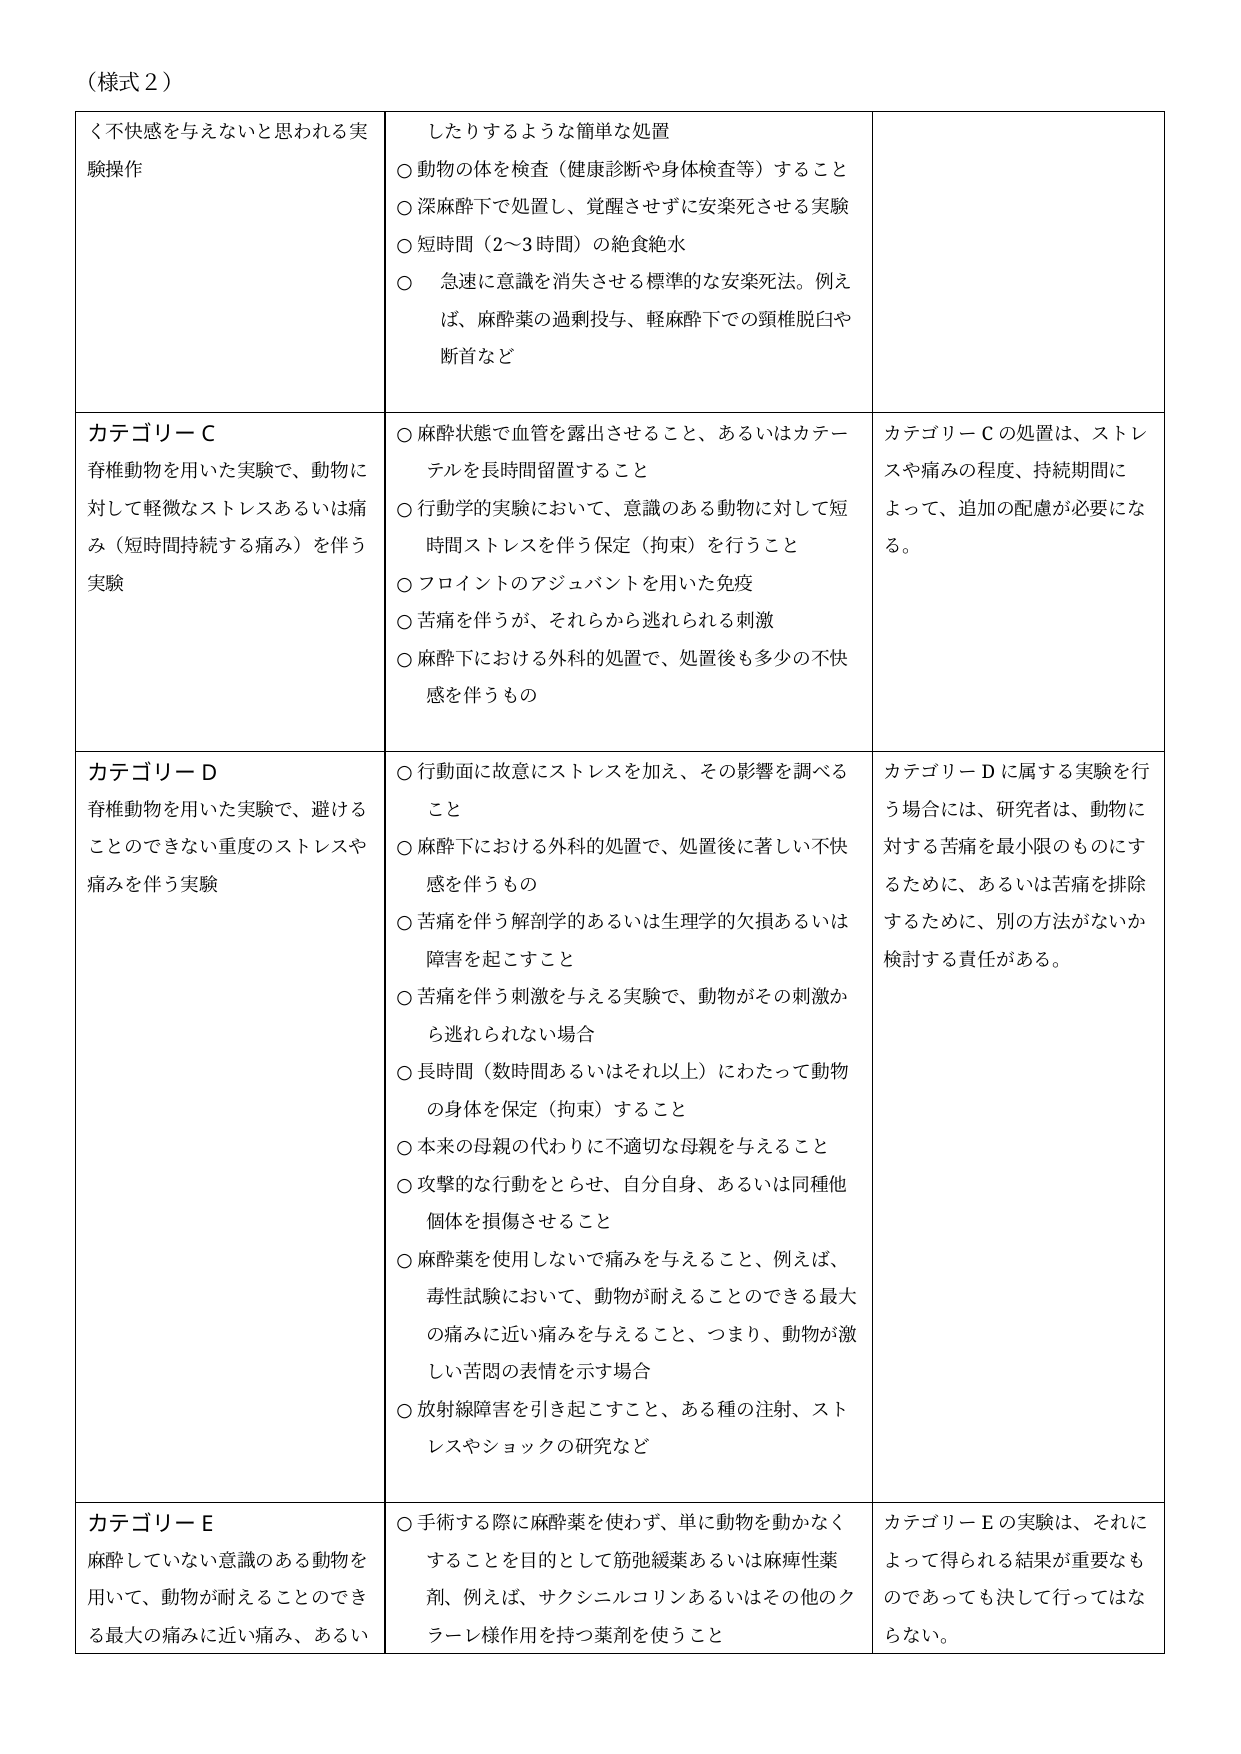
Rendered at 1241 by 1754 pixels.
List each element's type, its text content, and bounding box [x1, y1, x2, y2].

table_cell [873, 1503, 1164, 1653]
table_cell カテゴリー D 脊椎動物を用いた実験で、避けることのできない重度のストレスや痛みを伴う実験 [76, 752, 384, 1502]
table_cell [386, 112, 872, 412]
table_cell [76, 1503, 384, 1653]
table_cell カテゴリー D に属する実験を行う場合には、研究者は、動物に対する苦痛を最小限のものにするために、あるいは苦痛を排除するために、別の方法がないか検討する責任がある。 [873, 752, 1164, 1502]
table_cell [873, 112, 1164, 412]
table_cell 麻酔状態で血管を露出させること、あるいはカテーテルを長時間留置すること 行動学的実験において、意識のある動物に対して短時間ストレスを伴う保定（拘束）を行うこと フロイントのアジュバントを用いた免疫 苦痛を伴うが、それらから逃れられる刺激 麻酔下における外科的処置で、処置後も多少の不快感を伴うもの [386, 413, 872, 751]
table_cell カテゴリー C の処置は、ストレスや痛みの程度、持続期間によって、追加の配慮が必要になる。 [873, 413, 1164, 751]
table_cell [386, 1503, 872, 1653]
table_cell 行動面に故意にストレスを加え、その影響を調べること 麻酔下における外科的処置で、処置後に著しい不快感を伴うもの 苦痛を伴う解剖学的あるいは生理学的欠損あるいは障害を起こすこと 苦痛を伴う刺激を与える実験で、動物がその刺激から逃れられない場合 長時間（数時間あるいはそれ以上）にわたって動物の身体を保定（拘束）すること 本来の母親の代わりに不適切な母親を与えること 攻撃的な行動をとらせ、自分自身、あるいは同種他個体を損傷させること 麻酔薬を使用しないで痛みを与えること、例えば、毒性試験において、動物が耐えることのできる最大の痛みに近い痛みを与えること、つまり、動物が激しい苦悶の表情を示す場合 放射線障害を引き起こすこと、ある種の注射、ストレスやショックの研究など [386, 752, 872, 1502]
table_cell カテゴリー C 脊椎動物を用いた実験で、動物に対して軽微なストレスあるいは痛み（短時間持続する痛み）を伴う実験 [76, 413, 384, 751]
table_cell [76, 112, 384, 412]
